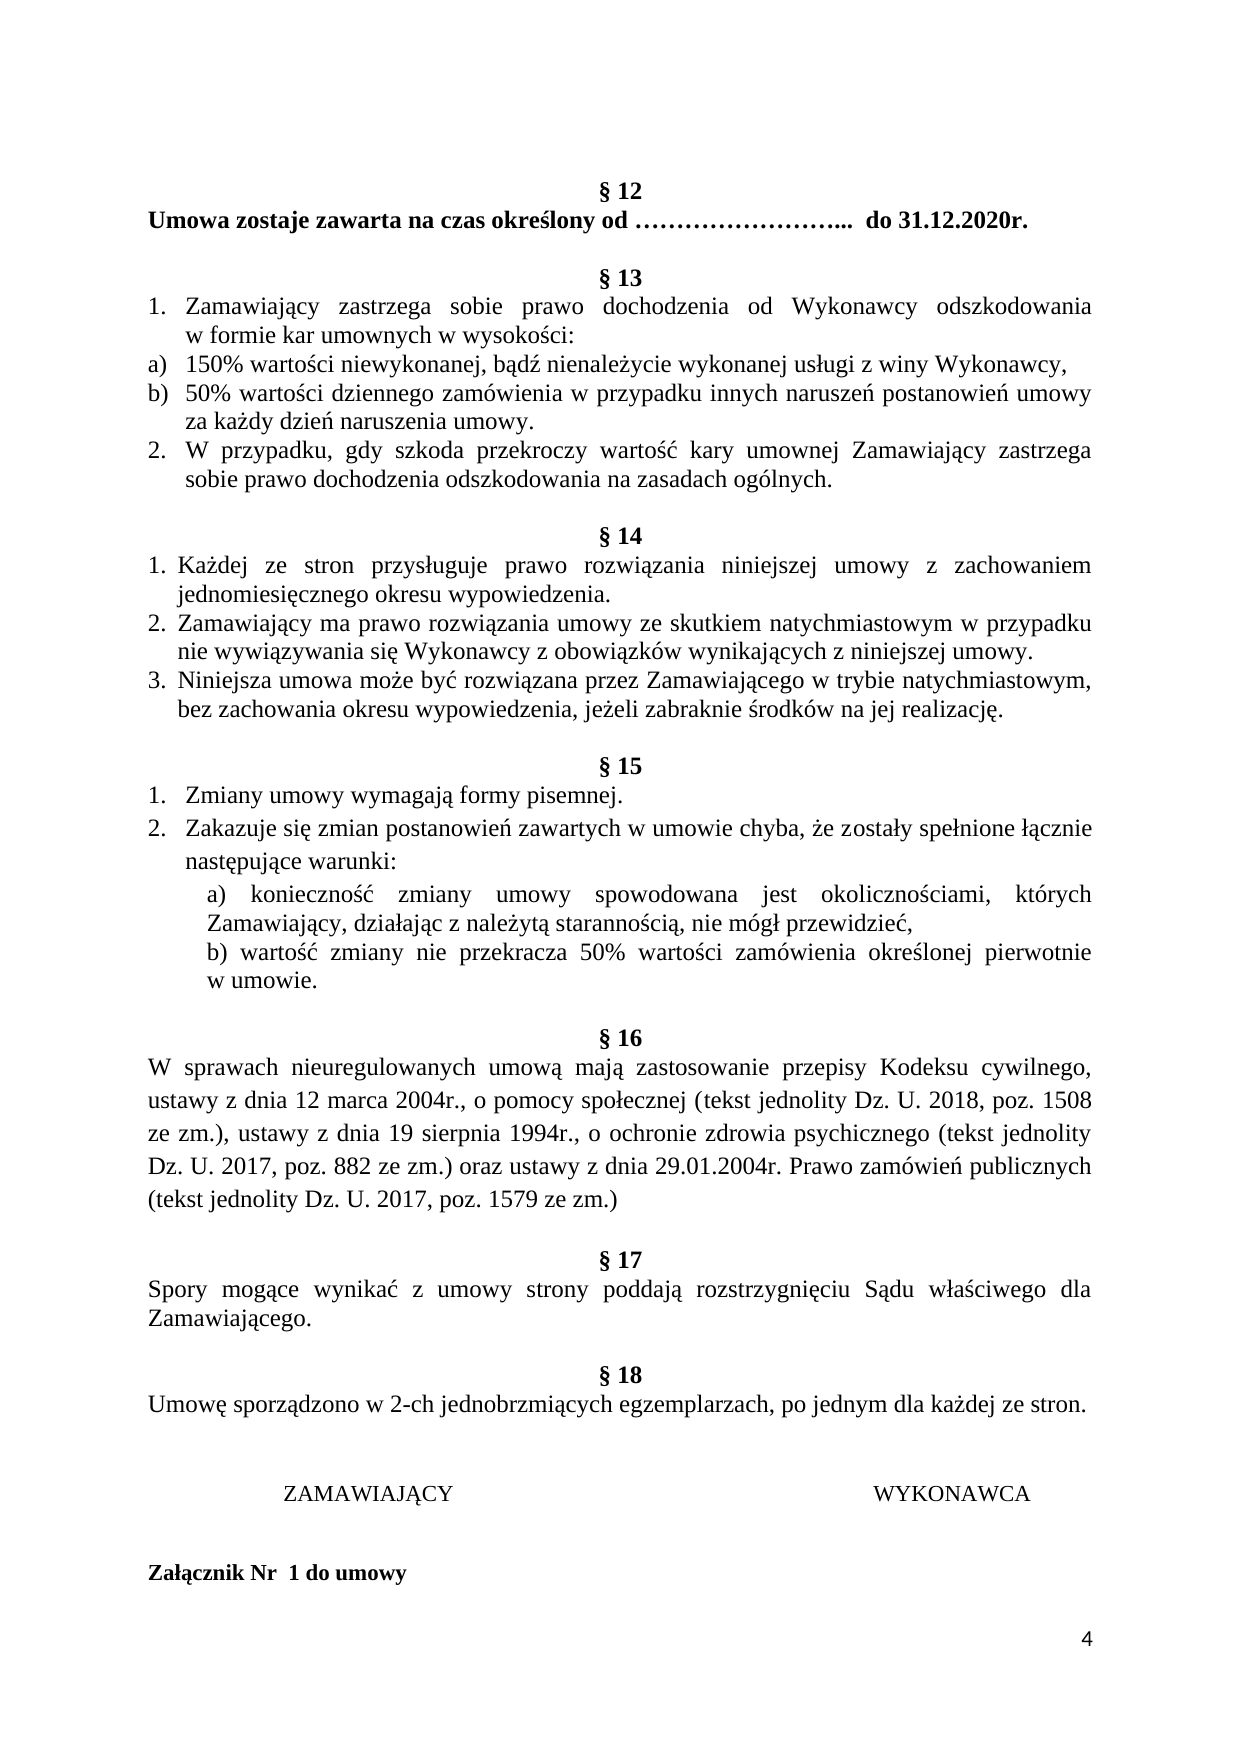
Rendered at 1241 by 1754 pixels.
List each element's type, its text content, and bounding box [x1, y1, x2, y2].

text 2. Zamawiający ma prawo rozwiązania umowy ze skutkiem natychmiastowym w przypadku nie wywiązywania się Wykonawcy z obowiązków wynikających z niniejszej umowy. [148, 608, 1093, 665]
list Załącznik Nr 1 do umowy [148, 1559, 1093, 1586]
list Zmiany umowy wymagają formy pisemnej. [148, 780, 1093, 809]
list 50% wartości dziennego zamówienia w przypadku innych naruszeń postanowień umowy za każdy dzień naruszenia umowy. [148, 378, 1093, 435]
text § 12 [148, 176, 1093, 205]
text § 13 [148, 263, 1093, 291]
text Umowa zostaje zawarta na czas określony od ……………………... do 31.12.2020r. [148, 205, 1093, 234]
list Zakazuje się zmian postanowień zawartych w umowie chyba, że zostały spełnione łącznie następujące warunki: [148, 813, 1093, 875]
text § 14 [148, 521, 1093, 550]
text § 17 [148, 1246, 1093, 1274]
list W przypadku, gdy szkoda przekroczy wartość kary umownej Zamawiający zastrzega sobie prawo dochodzenia odszkodowania na zasadach ogólnych. [148, 435, 1093, 493]
text Spory mogące wynikać z umowy strony poddają rozstrzygnięciu Sądu właściwego dla Zamawiającego. [148, 1274, 1093, 1332]
list Zamawiający zastrzega sobie prawo dochodzenia od Wykonawcy odszkodowania w formie kar umownych w wysokości: [148, 291, 1093, 349]
text § 18 [148, 1361, 1093, 1389]
list § 15 [148, 751, 1093, 780]
text b) wartość zmiany nie przekracza 50% wartości zamówienia określonej pierwotnie w umowie. [207, 937, 1093, 994]
text 1. Każdej ze stron przysługuje prawo rozwiązania niniejszej umowy z zachowaniem jednomiesięcznego okresu wypowiedzenia. [148, 550, 1093, 608]
text W sprawach nieuregulowanych umową mają zastosowanie przepisy Kodeksu cywilnego, ustawy z dnia 12 marca 2004r., o pomocy społecznej (tekst jednolity Dz. U. 2018, poz. 1508 ze zm.), ustawy z dnia 19 sierpnia 1994r., o ochronie zdrowia psychicznego (tekst jednolity Dz. U. 2017, poz. 882 ze zm.) oraz ustawy z dnia 29.01.2004r. Prawo zamówień publicznych (tekst jednolity Dz. U. 2017, poz. 1579 ze zm.) [148, 1052, 1093, 1212]
list 150% wartości niewykonanej, bądź nienależycie wykonanej usługi z winy Wykonawcy, [148, 349, 1093, 378]
text § 16 [148, 1023, 1093, 1052]
text ZAMAWIAJĄCY WYKONAWCA [148, 1480, 1093, 1507]
text a) konieczność zmiany umowy spowodowana jest okolicznościami, których Zamawiający, działając z należytą starannością, nie mógł przewidzieć, [207, 879, 1093, 937]
text 3. Niniejsza umowa może być rozwiązana przez Zamawiającego w trybie natychmiastowym, bez zachowania okresu wypowiedzenia, jeżeli zabraknie środków na jej realizację. [148, 665, 1093, 723]
text Umowę sporządzono w 2-ch jednobrzmiących egzemplarzach, po jednym dla każdej ze stron. [148, 1389, 1093, 1418]
